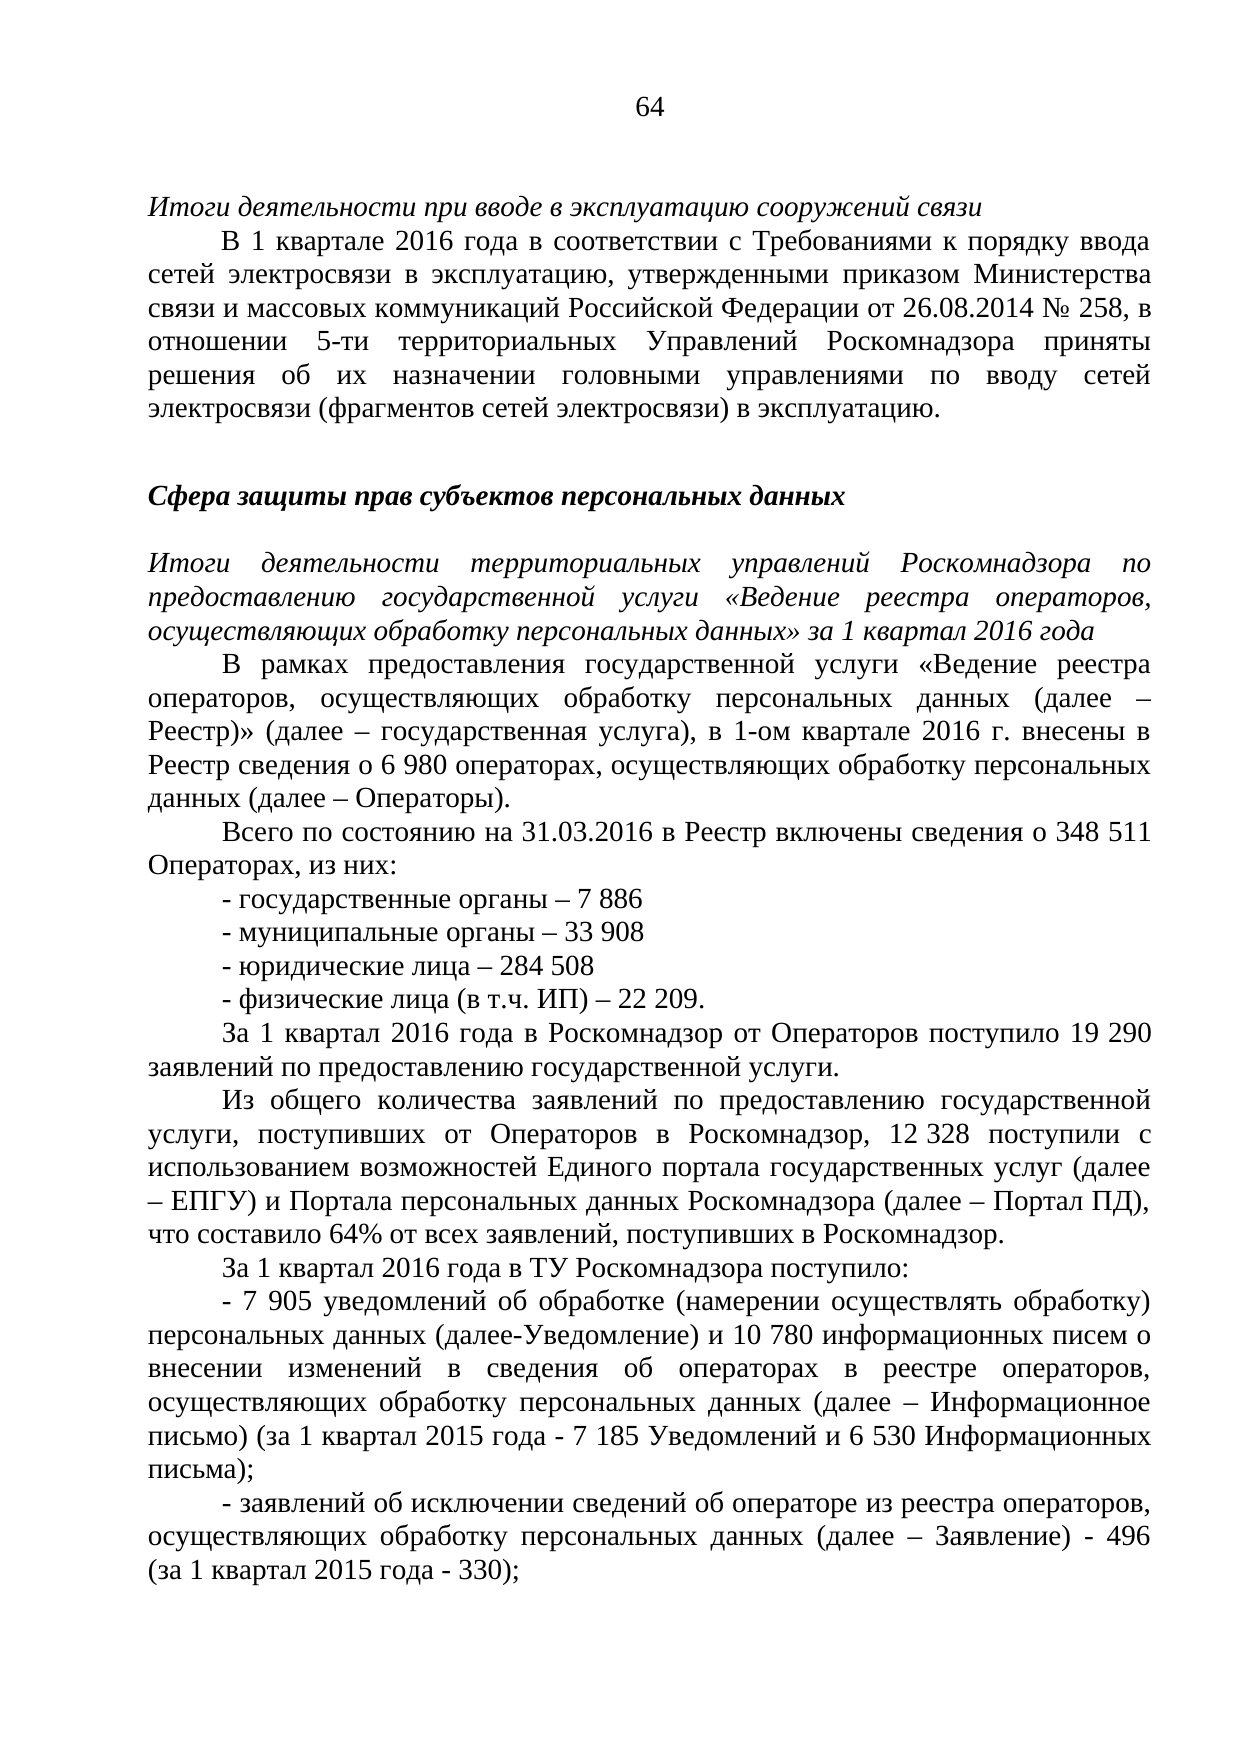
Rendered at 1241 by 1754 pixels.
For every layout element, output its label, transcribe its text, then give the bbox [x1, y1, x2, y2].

text - заявлений об исключении сведений об операторе из реестра операторов, осуществляющих обработку персональных данных (далее – Заявление) - 496 (за 1 квартал 2015 года - 330); [148, 1485, 1152, 1585]
text В 1 квартале 2016 года в соответствии с Требованиями к порядку ввода сетей электросвязи в эксплуатацию, утвержденными приказом Министерства связи и массовых коммуникаций Российской Федерации от 26.08.2014 № 258, в отношении 5-ти территориальных Управлений Роскомнадзора приняты решения об их назначении головными управлениями по вводу сетей электросвязи (фрагментов сетей электросвязи) в эксплуатацию. [148, 223, 1152, 424]
text - юридические лица – 284 508 [148, 948, 1152, 982]
subtitle Сфера защиты прав субъектов персональных данных [148, 478, 1152, 512]
text - муниципальные органы – 33 908 [148, 914, 1152, 948]
text Из общего количества заявлений по предоставлению государственной услуги, поступивших от Операторов в Роскомнадзор, 12 328 поступили с использованием возможностей Единого портала государственных услуг (далее – ЕПГУ) и Портала персональных данных Роскомнадзора (далее – Портал ПД), что составило 64% от всех заявлений, поступивших в Роскомнадзор. [148, 1082, 1152, 1250]
text В рамках предоставления государственной услуги «Ведение реестра операторов, осуществляющих обработку персональных данных (далее – Реестр)» (далее – государственная услуга), в 1-ом квартале 2016 г. внесены в Реестр сведения о 6 980 операторах, осуществляющих обработку персональных данных (далее – Операторы). [148, 646, 1152, 814]
text Всего по состоянию на 31.03.2016 в Реестр включены сведения о 348 511 Операторах, из них: [148, 814, 1152, 881]
text - физические лица (в т.ч. ИП) – 22 209. [148, 982, 1152, 1015]
text За 1 квартал 2016 года в ТУ Роскомнадзора поступило: [148, 1250, 1152, 1283]
text - 7 905 уведомлений об обработке (намерении осуществлять обработку) персональных данных (далее-Уведомление) и 10 780 информационных писем о внесении изменений в сведения об операторах в реестре операторов, осуществляющих обработку персональных данных (далее – Информационное письмо) (за 1 квартал 2015 года - 7 185 Уведомлений и 6 530 Информационных письма); [148, 1283, 1152, 1485]
text За 1 квартал 2016 года в Роскомнадзор от Операторов поступило 19 290 заявлений по предоставлению государственной услуги. [148, 1015, 1152, 1082]
text - государственные органы – 7 886 [148, 881, 1152, 914]
subtitle Итоги деятельности территориальных управлений Роскомнадзора по предоставлению государственной услуги «Ведение реестра операторов, осуществляющих обработку персональных данных» за 1 квартал 2016 года [148, 546, 1152, 646]
subtitle Итоги деятельности при вводе в эксплуатацию сооружений связи [148, 189, 1152, 223]
